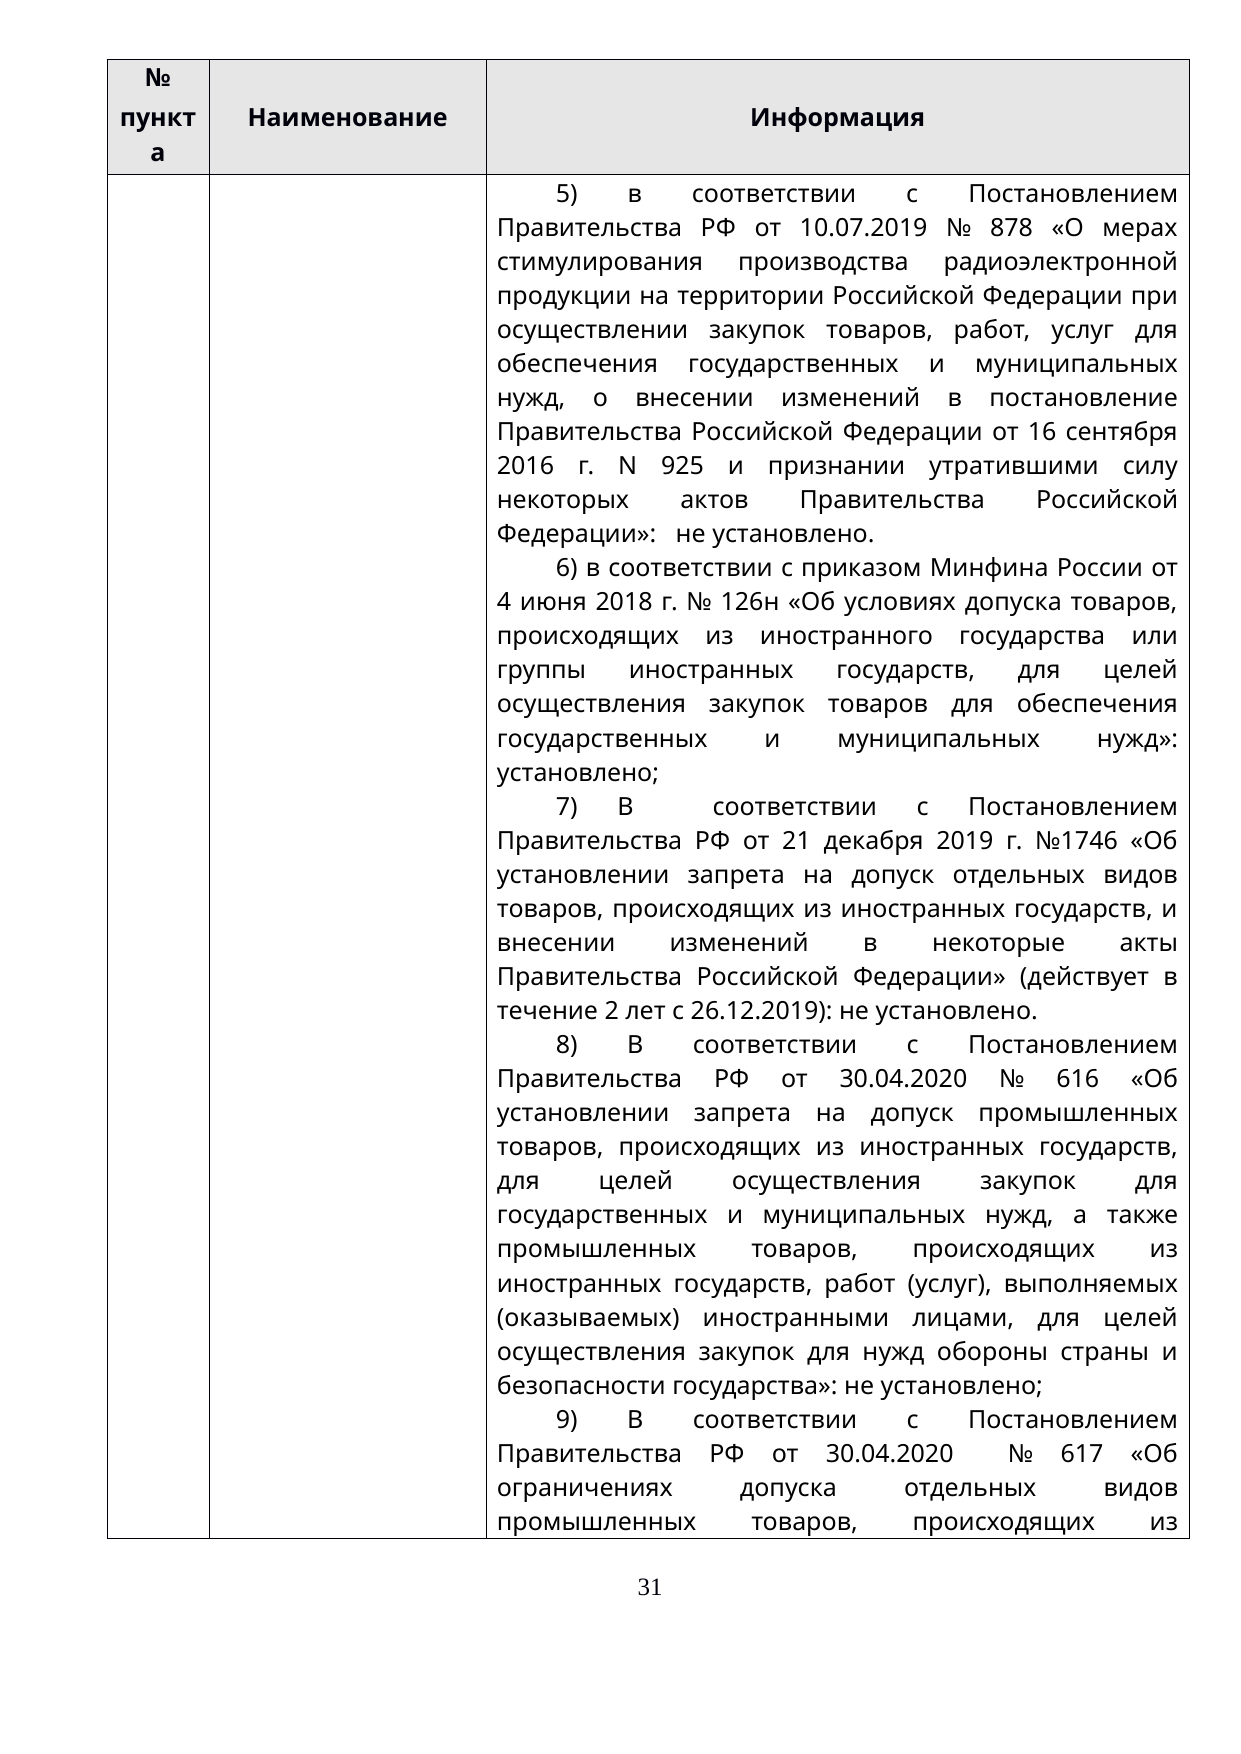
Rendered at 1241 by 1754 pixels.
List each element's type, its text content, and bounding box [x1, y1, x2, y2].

table_cell [108, 175, 209, 1538]
table_header Наименование [210, 60, 486, 174]
table_header Информация [487, 60, 1189, 174]
table_header № пункта [108, 60, 209, 174]
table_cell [210, 175, 486, 1538]
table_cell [487, 175, 1189, 1538]
